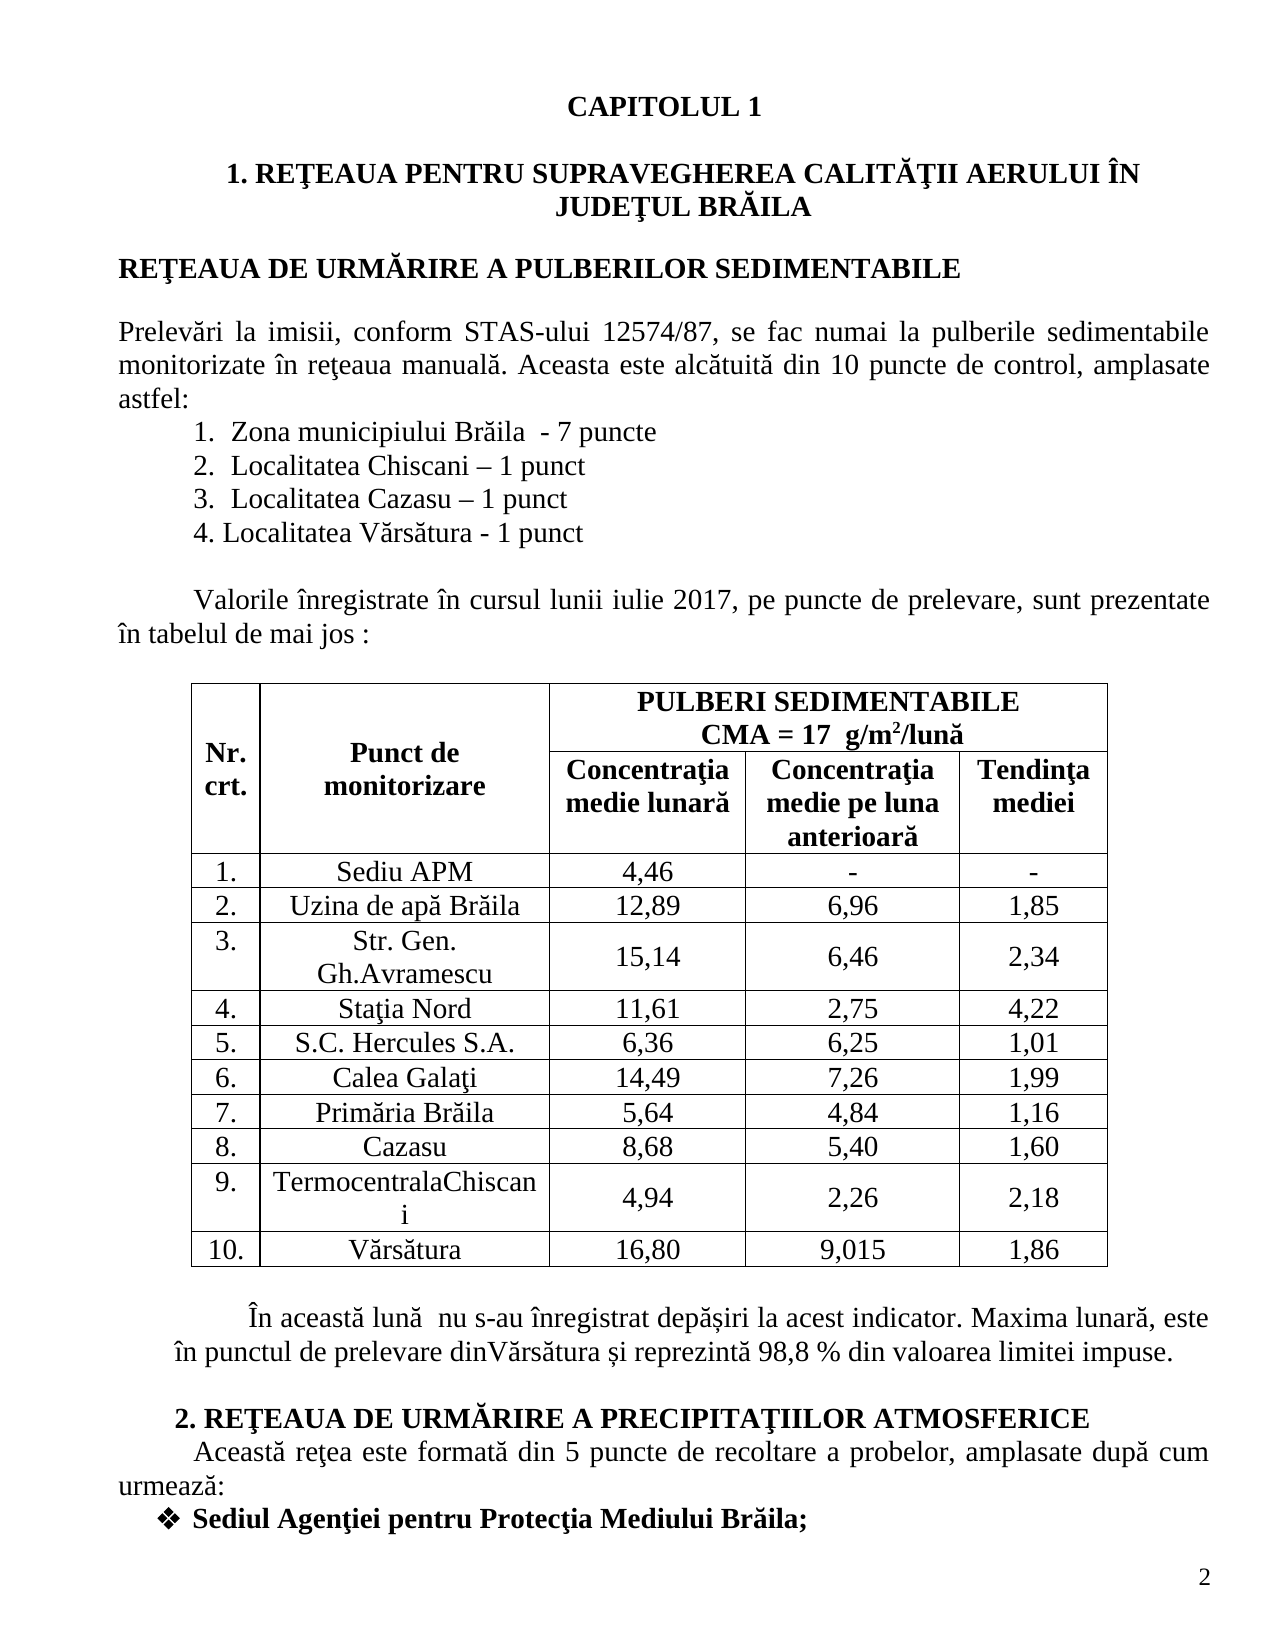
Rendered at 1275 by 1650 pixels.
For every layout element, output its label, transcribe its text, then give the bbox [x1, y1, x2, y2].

table_cell 1. [192, 854, 259, 887]
table_cell Str. Gen. Gh.Avramescu [261, 923, 549, 990]
table_cell TermocentralaChiscani [261, 1164, 549, 1231]
list Zona municipiului Brăila - 7 puncte [193, 414, 1211, 448]
table_cell Tendinţa mediei [960, 752, 1107, 853]
table_cell 5. [192, 1026, 259, 1059]
table_cell 2,18 [960, 1164, 1107, 1231]
table_cell 6,96 [746, 888, 959, 922]
table_cell 6,36 [550, 1026, 745, 1059]
subtitle Capitolul 1 [118, 89, 1211, 122]
table_cell 2,26 [746, 1164, 959, 1231]
table_cell 14,49 [550, 1060, 745, 1094]
table_cell 2. [192, 888, 259, 922]
table_cell 4,22 [960, 991, 1107, 1024]
table_cell Sediu APM [261, 854, 549, 887]
subtitle REŢEAUA DE URMĂRIRE A PULBERILOR SEDIMENTABILE [118, 252, 1211, 285]
table_cell Vărsătura [261, 1232, 549, 1266]
table_cell Concentraţia medie lunară [550, 752, 745, 853]
table_cell Concentraţia medie pe luna anterioară [746, 752, 959, 853]
table_header Nr. crt. [192, 684, 259, 853]
table_cell 1,86 [960, 1232, 1107, 1266]
subtitle 1. REŢEAUA PENTRU SUPRAVEGHEREA CALITĂŢII AERULUI ÎN JUDEŢUL BRĂILA [156, 156, 1211, 223]
text Valorile înregistrate în cursul lunii iulie 2017, pe puncte de prelevare, sunt prezentate în tabelul de mai jos : [118, 582, 1211, 649]
table_cell 1,85 [960, 888, 1107, 922]
list Localitatea Cazasu – 1 punct [193, 482, 1211, 515]
table_cell 4,84 [746, 1095, 959, 1128]
table_cell 12,89 [550, 888, 745, 922]
list Localitatea Chiscani – 1 punct [193, 448, 1211, 482]
table_cell 2,75 [746, 991, 959, 1024]
table_cell Primăria Brăila [261, 1095, 549, 1128]
table_cell 5,40 [746, 1129, 959, 1163]
table_cell 6,46 [746, 923, 959, 990]
text 2. REŢEAUA DE URMĂRIRE A PRECIPITAŢIILOR ATMOSFERICE [174, 1401, 1211, 1434]
table_cell 7,26 [746, 1060, 959, 1094]
table_cell 11,61 [550, 991, 745, 1024]
table_cell 1,60 [960, 1129, 1107, 1163]
table_cell 4,94 [550, 1164, 745, 1231]
table_cell - [960, 854, 1107, 887]
table_cell 6,25 [746, 1026, 959, 1059]
table_cell Uzina de apă Brăila [261, 888, 549, 922]
table_cell 10. [192, 1232, 259, 1266]
text Prelevări la imisii, conform STAS-ului 12574/87, se fac numai la pulberile sedimentabile monitorizate în reţeaua manuală. Aceasta este alcătuită din 10 puncte de control, amplasate astfel: [118, 314, 1211, 414]
table_cell Calea Galaţi [261, 1060, 549, 1094]
table_cell 15,14 [550, 923, 745, 990]
table_cell 1,01 [960, 1026, 1107, 1059]
table_cell 1,99 [960, 1060, 1107, 1094]
table_cell - [746, 854, 959, 887]
table_cell 16,80 [550, 1232, 745, 1266]
table_cell 9,015 [746, 1232, 959, 1266]
table_cell 6. [192, 1060, 259, 1094]
table_cell 2,34 [960, 923, 1107, 990]
table_cell 8. [192, 1129, 259, 1163]
table_cell Staţia Nord [261, 991, 549, 1024]
table_cell 7. [192, 1095, 259, 1128]
table_header PULBERI SEDIMENTABILE CMA = 17 g/m2/lună [550, 684, 1107, 751]
table_cell 4,46 [550, 854, 745, 887]
table_cell 3. [192, 923, 259, 990]
table_cell Cazasu [261, 1129, 549, 1163]
table_cell 5,64 [550, 1095, 745, 1128]
table_cell S.C. Hercules S.A. [261, 1026, 549, 1059]
text În această lună nu s-au înregistrat depășiri la acest indicator. Maxima lunară, este în punctul de prelevare dinVărsătura și reprezintă 98,8 % din valoarea limitei impuse. [174, 1300, 1211, 1367]
table_header Punct de monitorizare [261, 684, 549, 853]
table_cell 4. [192, 991, 259, 1024]
text 4. Localitatea Vărsătura - 1 punct [193, 515, 1211, 549]
text Această reţea este formată din 5 puncte de recoltare a probelor, amplasate după cum urmează: [118, 1434, 1211, 1501]
table_cell 8,68 [550, 1129, 745, 1163]
table_cell 1,16 [960, 1095, 1107, 1128]
table_cell 9. [192, 1164, 259, 1231]
list Sediul Agenţiei pentru Protecţia Mediului Brăila; [155, 1501, 1211, 1535]
